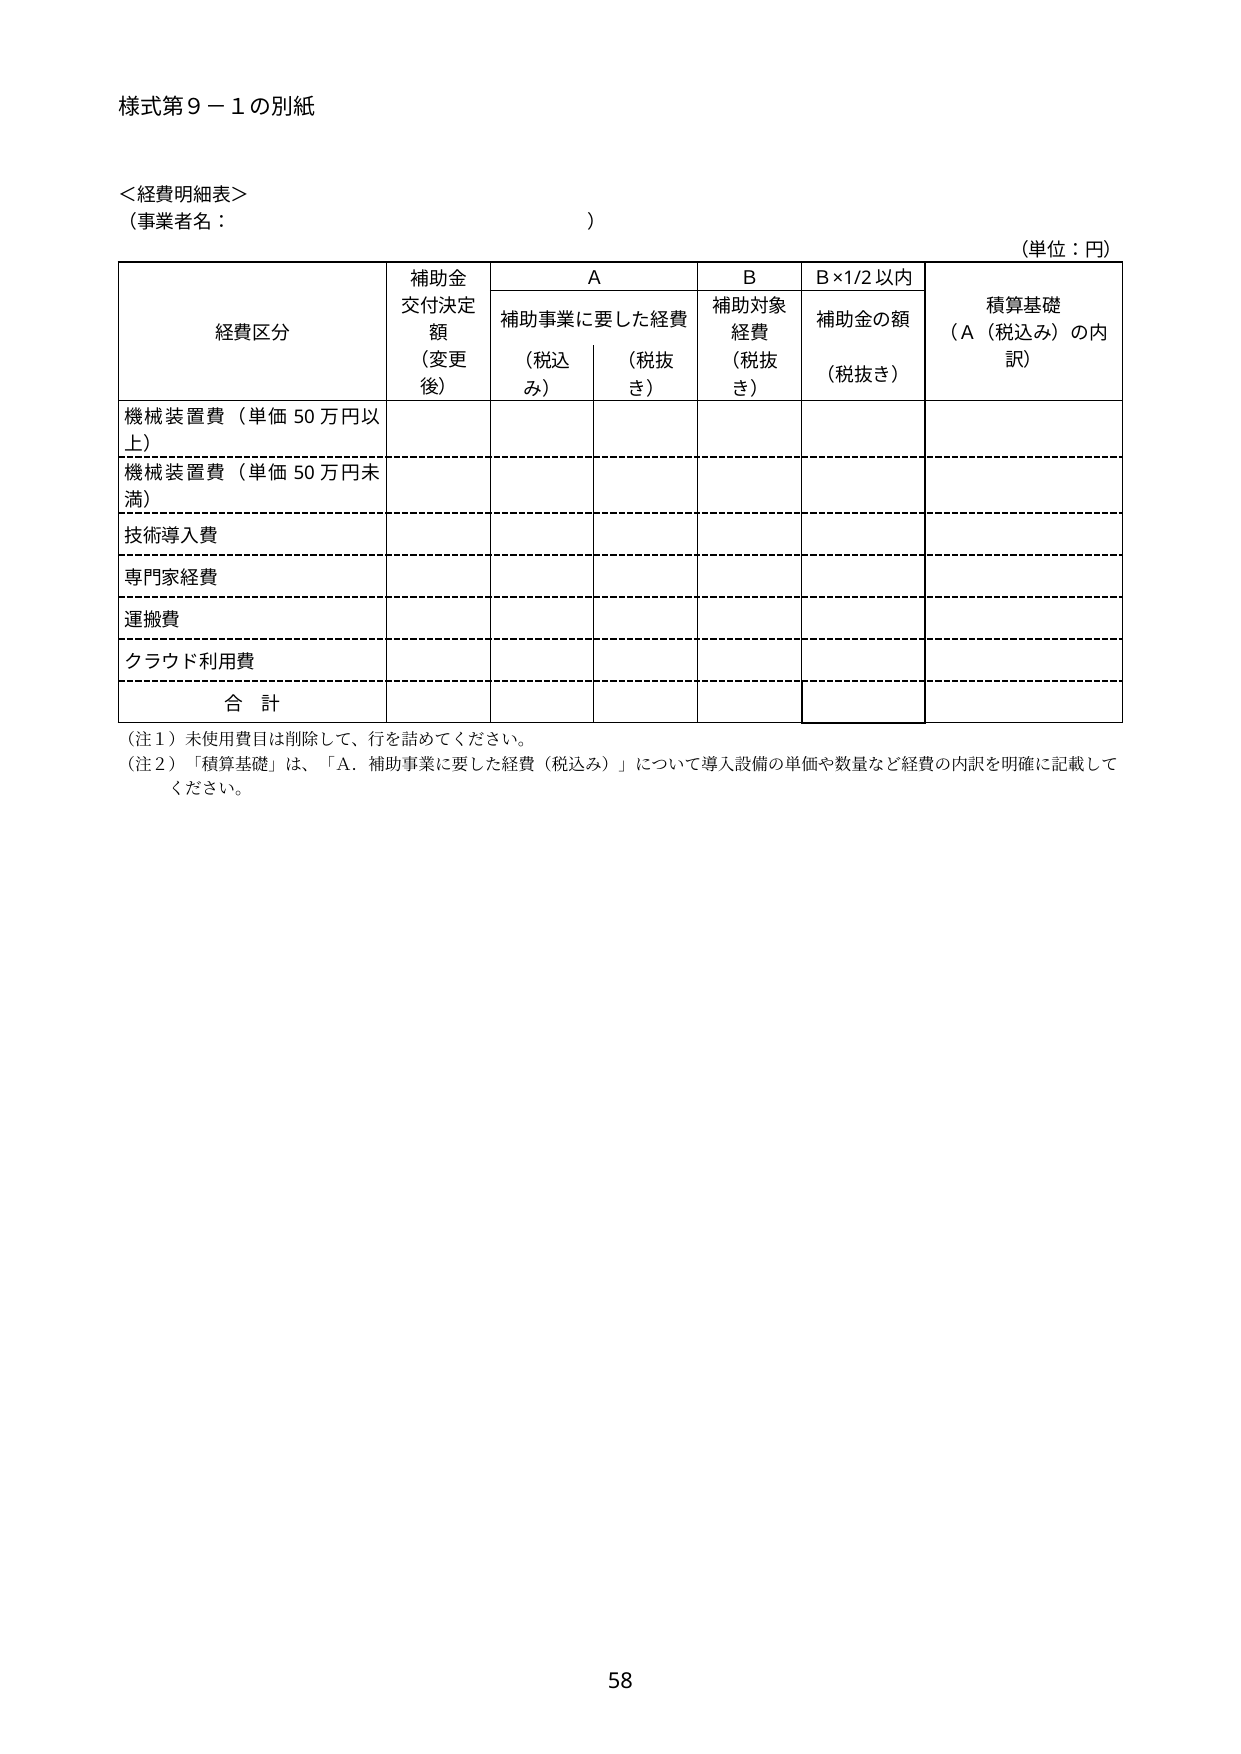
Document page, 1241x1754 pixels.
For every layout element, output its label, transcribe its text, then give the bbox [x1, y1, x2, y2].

table_header 補助金 交付決定額 （変更後） [387, 263, 490, 400]
text （単位：円） [118, 234, 1122, 261]
table_cell [594, 456, 697, 512]
table_cell （税込み） [491, 345, 593, 400]
table_cell （税抜き） [594, 345, 697, 400]
table_cell [387, 456, 490, 512]
table_cell [926, 401, 1122, 456]
table_cell [698, 456, 801, 512]
table_cell [491, 596, 593, 638]
table_cell 専門家経費 [119, 554, 386, 596]
text 様式第９－１の別紙 [118, 89, 1122, 120]
table_cell 補助事業に要した経費 [491, 291, 697, 345]
table_cell [387, 638, 490, 680]
table_cell （税抜き） [802, 345, 924, 400]
table_cell 補助対象 経費 [698, 291, 801, 345]
table_cell [698, 401, 801, 456]
table_cell （税抜き） [698, 345, 801, 400]
table_cell クラウド利用費 [119, 638, 386, 680]
table_cell [387, 554, 490, 596]
table_cell [802, 554, 924, 596]
table_cell [387, 512, 490, 554]
table_cell [387, 680, 490, 722]
table_cell [926, 638, 1122, 680]
text （注２）「積算基礎」は、「Ａ．補助事業に要した経費（税込み）」について導入設備の単価や数量など経費の内訳を明確に記載してください。 [118, 751, 1122, 799]
table_cell [491, 456, 593, 512]
table_header Ｂ [698, 263, 801, 290]
table_cell [491, 554, 593, 596]
table_header 積算基礎 （Ａ（税込み）の内訳） [926, 263, 1122, 400]
table_cell [594, 512, 697, 554]
table_cell [926, 512, 1122, 554]
table_cell [802, 401, 924, 456]
table_cell [491, 680, 593, 722]
table_cell 合 計 [119, 680, 386, 722]
table_cell 運搬費 [119, 596, 386, 638]
table_cell [594, 554, 697, 596]
table_cell [802, 512, 924, 554]
table_cell [491, 512, 593, 554]
table_cell 機械装置費（単価50万円未満） [119, 456, 386, 512]
table_cell [926, 554, 1122, 596]
table_cell [802, 638, 924, 680]
text （注１）未使用費目は削除して、行を詰めてください。 [118, 724, 1122, 751]
table_cell [803, 680, 924, 722]
table_cell [802, 456, 924, 512]
table_cell 補助金の額 [802, 291, 924, 345]
table_cell [491, 401, 593, 456]
table_header 経費区分 [119, 263, 386, 400]
table_cell [802, 596, 924, 638]
table_cell [594, 638, 697, 680]
table_cell [594, 596, 697, 638]
table_cell [698, 596, 801, 638]
text （事業者名： ） [118, 207, 1122, 234]
table_cell [594, 401, 697, 456]
table_header Ｂ×1/2以内 [802, 263, 924, 290]
text ＜経費明細表＞ [118, 180, 1122, 207]
table_cell [491, 638, 593, 680]
table_cell [926, 680, 1122, 722]
table_cell [698, 680, 801, 722]
table_header Ａ [491, 263, 697, 290]
table_cell 技術導入費 [119, 512, 386, 554]
table_cell [698, 512, 801, 554]
table_cell [698, 638, 801, 680]
table_cell [926, 456, 1122, 512]
table_cell 機械装置費（単価50万円以上） [119, 401, 386, 456]
table_cell [594, 680, 697, 722]
table_cell [387, 596, 490, 638]
table_cell [387, 401, 490, 456]
table_cell [926, 596, 1122, 638]
table_cell [698, 554, 801, 596]
